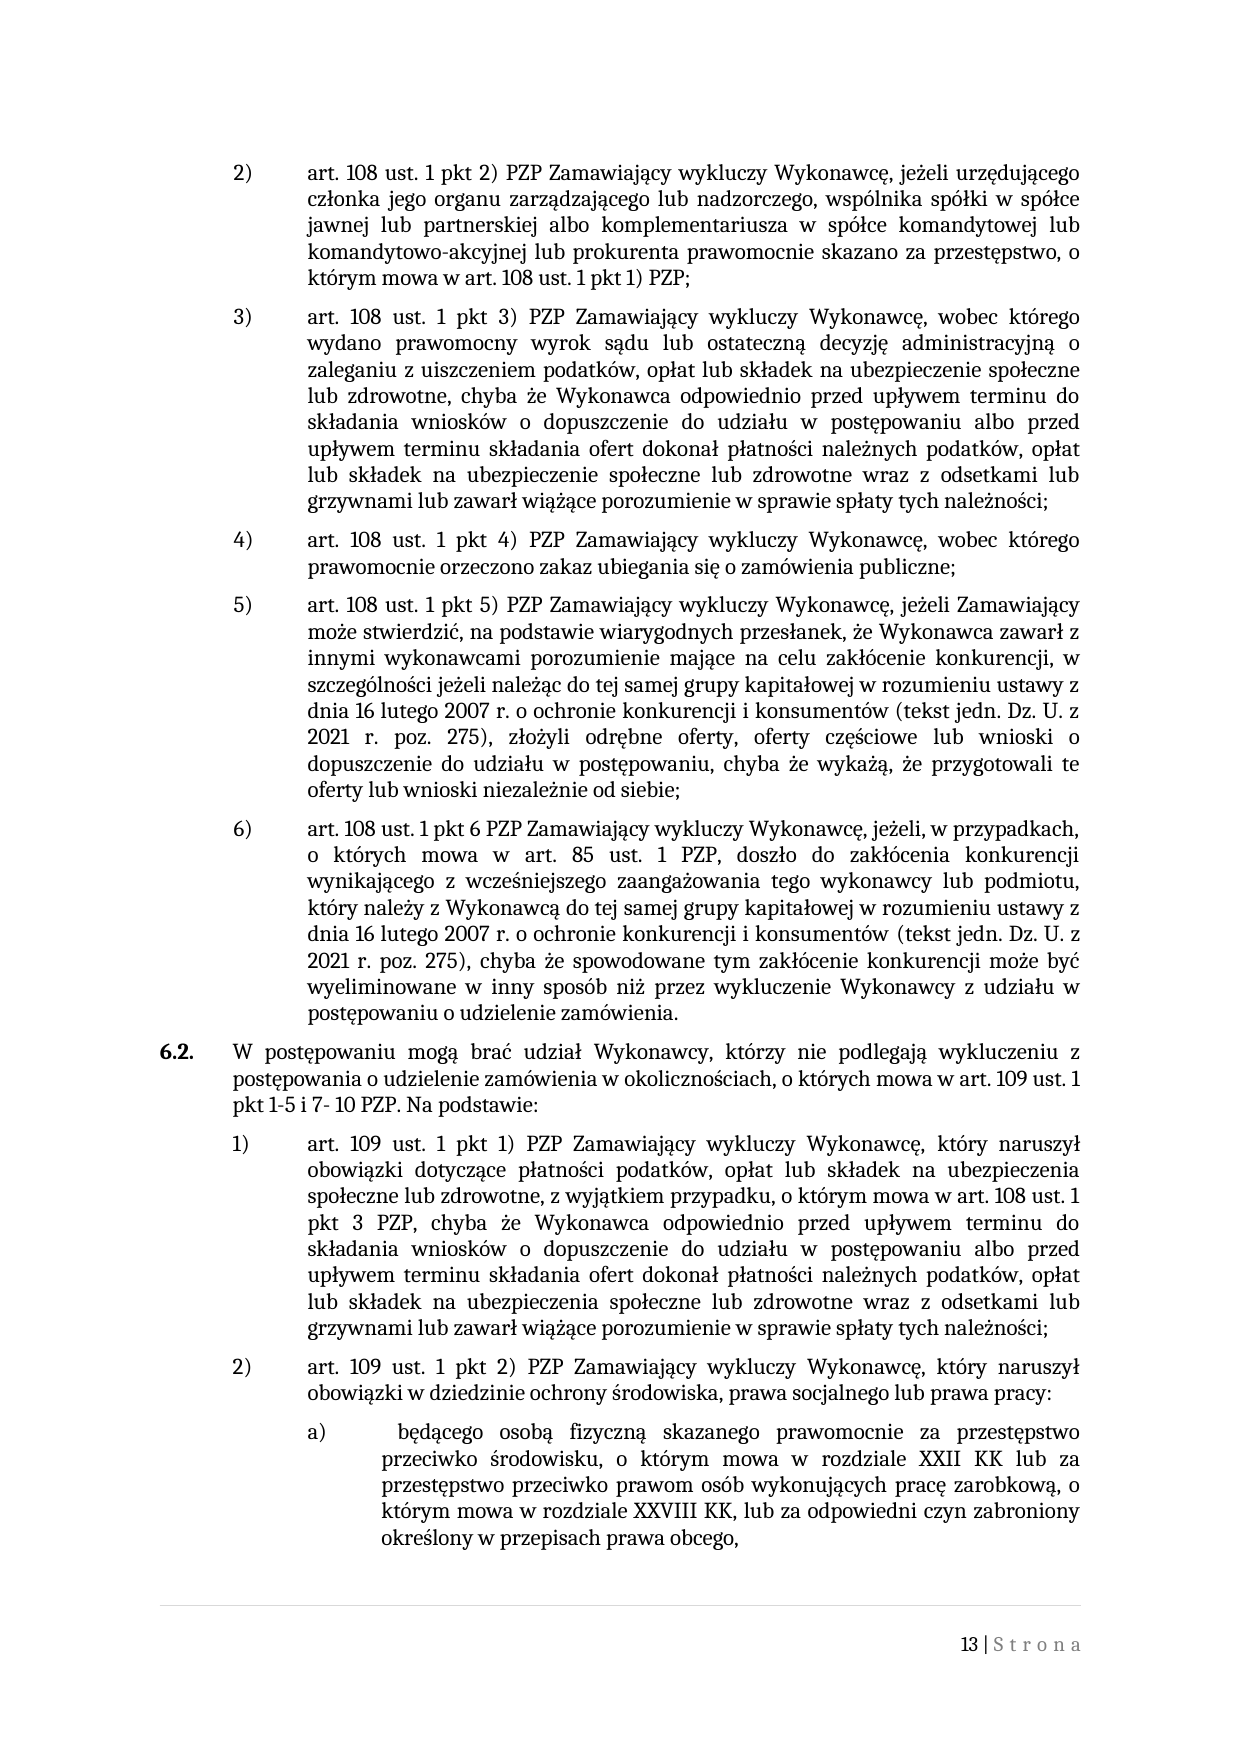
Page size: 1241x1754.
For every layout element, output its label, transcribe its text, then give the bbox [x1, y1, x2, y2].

text 5) art. 108 ust. 1 pkt 5) PZP Zamawiający wykluczy Wykonawcę, jeżeli Zamawiający może stwierdzić, na podstawie wiarygodnych przesłanek, że Wykonawca zawarł z innymi wykonawcami porozumienie mające na celu zakłócenie konkurencji, w szczególności jeżeli należąc do tej samej grupy kapitałowej w rozumieniu ustawy z dnia 16 lutego 2007 r. o ochronie konkurencji i konsumentów (tekst jedn. Dz. U. z 2021 r. poz. 275), złożyli odrębne oferty, oferty częściowe lub wnioski o dopuszczenie do udziału w postępowaniu, chyba że wykażą, że przygotowali te oferty lub wnioski niezależnie od siebie; [233, 592, 1081, 803]
text 3) art. 108 ust. 1 pkt 3) PZP Zamawiający wykluczy Wykonawcę, wobec którego wydano prawomocny wyrok sądu lub ostateczną decyzję administracyjną o zaleganiu z uiszczeniem podatków, opłat lub składek na ubezpieczenie społeczne lub zdrowotne, chyba że Wykonawca odpowiednio przed upływem terminu do składania wniosków o dopuszczenie do udziału w postępowaniu albo przed upływem terminu składania ofert dokonał płatności należnych podatków, opłat lub składek na ubezpieczenie społeczne lub zdrowotne wraz z odsetkami lub grzywnami lub zawarł wiążące porozumienie w sprawie spłaty tych należności; [233, 304, 1081, 514]
text 6) art. 108 ust. 1 pkt 6 PZP Zamawiający wykluczy Wykonawcę, jeżeli, w przypadkach, o których mowa w art. 85 ust. 1 PZP, doszło do zakłócenia konkurencji wynikającego z wcześniejszego zaangażowania tego wykonawcy lub podmiotu, który należy z Wykonawcą do tej samej grupy kapitałowej w rozumieniu ustawy z dnia 16 lutego 2007 r. o ochronie konkurencji i konsumentów (tekst jedn. Dz. U. z 2021 r. poz. 275), chyba że spowodowane tym zakłócenie konkurencji może być wyeliminowane w inny sposób niż przez wykluczenie Wykonawcy z udziału w postępowaniu o udzielenie zamówienia. [233, 816, 1081, 1026]
text 6.2. W postępowaniu mogą brać udział Wykonawcy, którzy nie podlegają wykluczeniu z postępowania o udzielenie zamówienia w okolicznościach, o których mowa w art. 109 ust. 1 pkt 1-5 i 7- 10 PZP. Na podstawie: [159, 1039, 1081, 1118]
text a) będącego osobą fizyczną skazanego prawomocnie za przestępstwo przeciwko środowisku, o którym mowa w rozdziale XXII KK lub za przestępstwo przeciwko prawom osób wykonujących pracę zarobkową, o którym mowa w rozdziale XXVIII KK, lub za odpowiedni czyn zabroniony określony w przepisach prawa obcego, [307, 1419, 1081, 1551]
text 2) art. 108 ust. 1 pkt 2) PZP Zamawiający wykluczy Wykonawcę, jeżeli urzędującego członka jego organu zarządzającego lub nadzorczego, wspólnika spółki w spółce jawnej lub partnerskiej albo komplementariusza w spółce komandytowej lub komandytowo-akcyjnej lub prokurenta prawomocnie skazano za przestępstwo, o którym mowa w art. 108 ust. 1 pkt 1) PZP; [233, 159, 1081, 291]
text 1) art. 109 ust. 1 pkt 1) PZP Zamawiający wykluczy Wykonawcę, który naruszył obowiązki dotyczące płatności podatków, opłat lub składek na ubezpieczenia społeczne lub zdrowotne, z wyjątkiem przypadku, o którym mowa w art. 108 ust. 1 pkt 3 PZP, chyba że Wykonawca odpowiednio przed upływem terminu do składania wniosków o dopuszczenie do udziału w postępowaniu albo przed upływem terminu składania ofert dokonał płatności należnych podatków, opłat lub składek na ubezpieczenia społeczne lub zdrowotne wraz z odsetkami lub grzywnami lub zawarł wiążące porozumienie w sprawie spłaty tych należności; [232, 1131, 1081, 1341]
text 2) art. 109 ust. 1 pkt 2) PZP Zamawiający wykluczy Wykonawcę, który naruszył obowiązki w dziedzinie ochrony środowiska, prawa socjalnego lub prawa pracy: [232, 1354, 1081, 1407]
text 4) art. 108 ust. 1 pkt 4) PZP Zamawiający wykluczy Wykonawcę, wobec którego prawomocnie orzeczono zakaz ubiegania się o zamówienia publiczne; [233, 527, 1081, 580]
